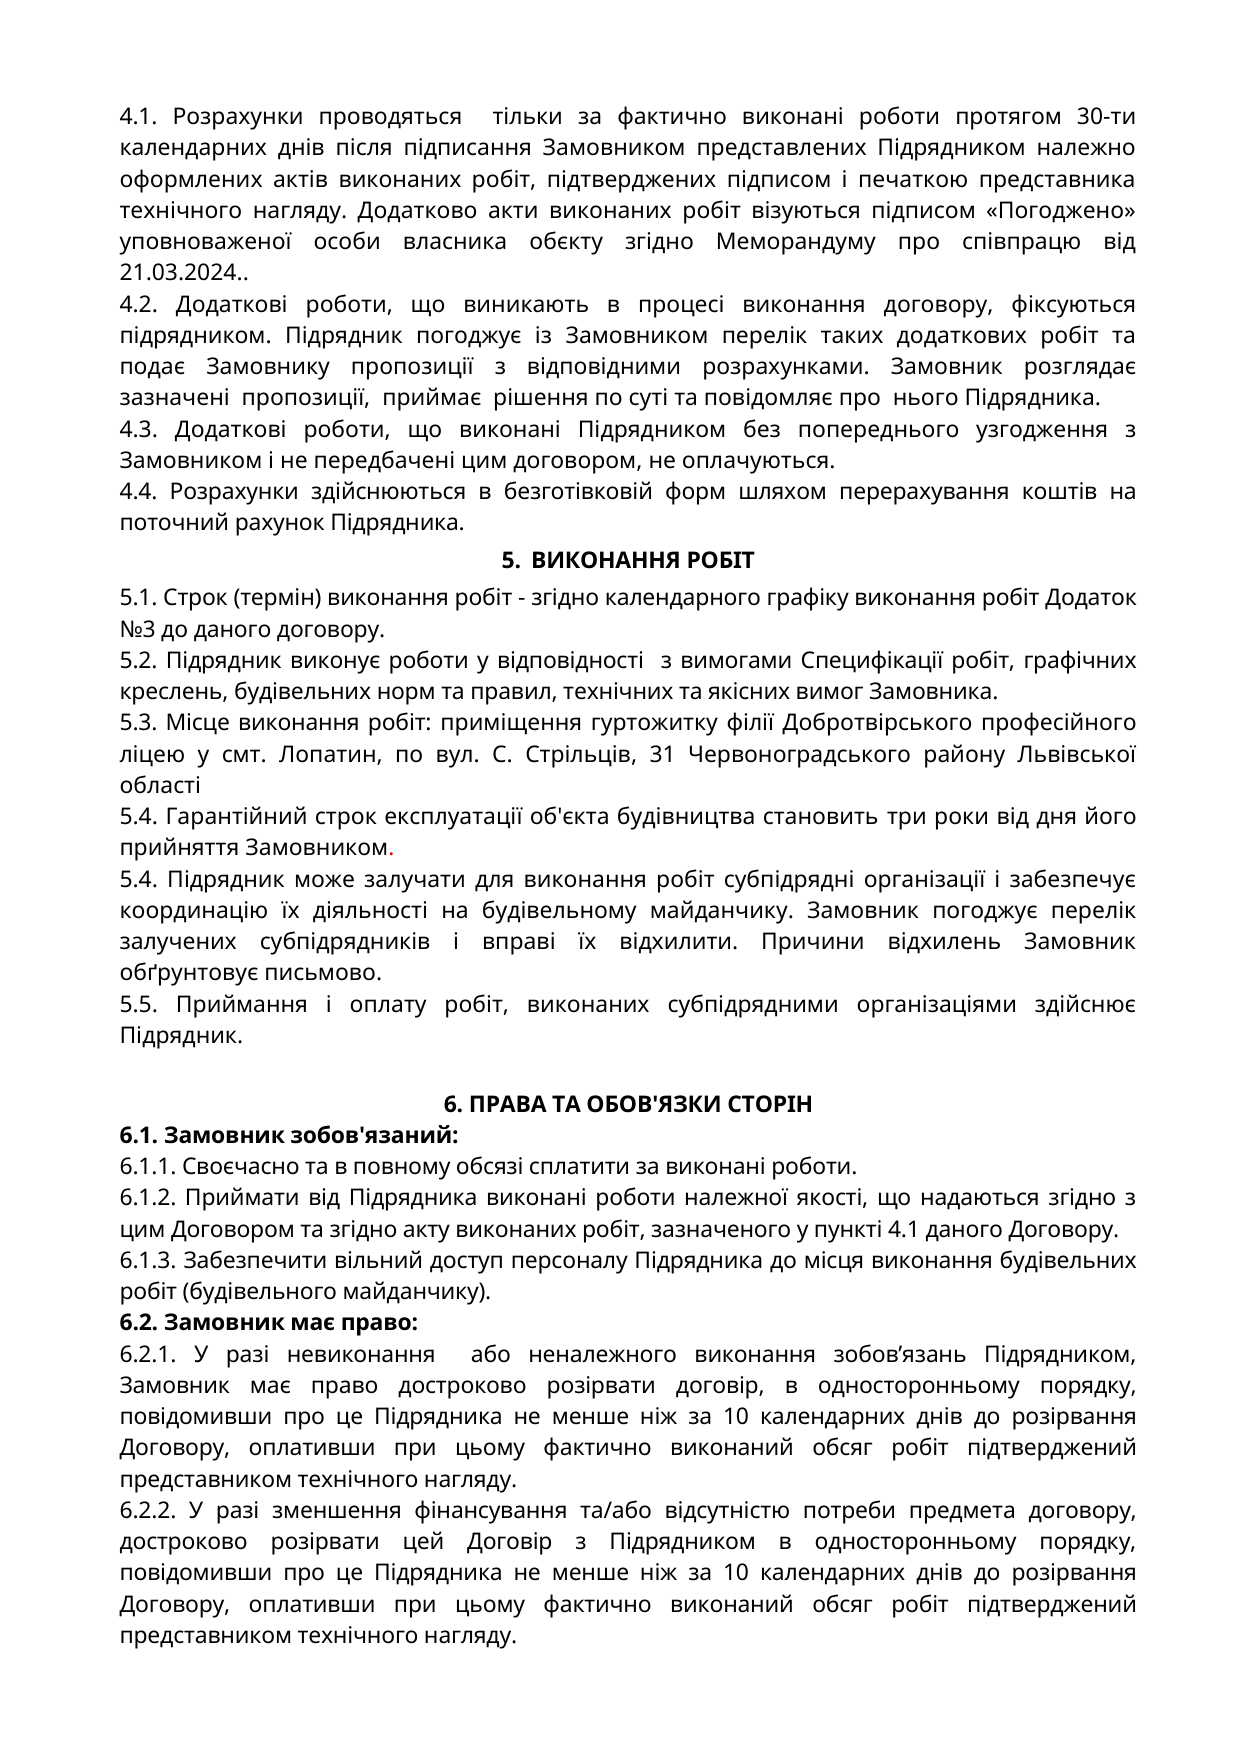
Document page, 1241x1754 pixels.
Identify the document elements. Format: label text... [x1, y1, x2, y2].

text 6.1.2. Приймати від Підрядника виконані роботи належної якості, що надаються згідно з цим Договором та згідно акту виконаних робіт, зазначеного у пункті 4.1 даного Договору. [119, 1181, 1137, 1244]
text 4.3. Додаткові роботи, що виконані Підрядником без попереднього узгодження з Замовником і не передбачені цим договором, не оплачуються. [119, 413, 1137, 475]
text 5.1. Строк (термін) виконання робіт - згідно календарного графіку виконання робіт Додаток №3 до даного договору. [119, 581, 1137, 644]
text 5.4. Підрядник може залучати для виконання робіт субпідрядні організації і забезпечує координацію їх діяльності на будівельному майданчику. Замовник погоджує перелік залучених субпідрядників і вправі їх відхилити. Причини відхилень Замовник обґрунтовує письмово. [119, 863, 1137, 988]
list ВИКОНАННЯ РОБІТ [119, 544, 1137, 575]
text 4.2. Додаткові роботи, що виникають в процесі виконання договору, фіксуються підрядником. Підрядник погоджує із Замовником перелік таких додаткових робіт та подає Замовнику пропозиції з відповідними розрахунками. Замовник розглядає зазначені пропозиції, приймає рішення по суті та повідомляє про нього Підрядника. [119, 288, 1137, 413]
text 5.4. Гарантійний строк експлуатації об'єкта будівництва становить три роки від дня його прийняття Замовником. [119, 800, 1137, 863]
text 6. ПРАВА ТА ОБОВ'ЯЗКИ СТОРІН [119, 1088, 1137, 1119]
text 6.1. Замовник зобов'язаний: [119, 1119, 1137, 1150]
text 5.2. Підрядник виконує роботи у відповідності з вимогами Специфікації робіт, графічних креслень, будівельних норм та правил, технічних та якісних вимог Замовника. [119, 644, 1137, 706]
text 6.1.3. Забезпечити вільний доступ персоналу Підрядника до місця виконання будівельних робіт (будівельного майданчику). [119, 1244, 1137, 1306]
text 4.1. Розрахунки проводяться тільки за фактично виконані роботи протягом 30-ти календарних днів після підписання Замовником представлених Підрядником належно оформлених актів виконаних робіт, підтверджених підписом і печаткою представника технічного нагляду. Додатково акти виконаних робіт візуються підписом «Погоджено» уповноваженої особи власника обєкту згідно Меморандуму про співпрацю від 21.03.2024.. [119, 100, 1137, 288]
text 5.5. Приймання і оплату робіт, виконаних субпідрядними організаціями здійснює Підрядник. [119, 988, 1137, 1050]
text 5.3. Місце виконання робіт: приміщення гуртожитку філії Добротвірського професійного ліцею у смт. Лопатин, по вул. С. Стрільців, 31 Червоноградського району Львівської області [119, 706, 1137, 800]
text 6.1.1. Своєчасно та в повному обсязі сплатити за виконані роботи. [119, 1150, 1137, 1181]
text 4.4. Розрахунки здійснюються в безготівковій форм шляхом перерахування коштів на поточний рахунок Підрядника. [119, 475, 1137, 538]
text 6.2.1. У разі невиконання або неналежного виконання зобов’язань Підрядником, Замовник має право достроково розірвати договір, в односторонньому порядку, повідомивши про це Підрядника не менше ніж за 10 календарних днів до розірвання Договору, оплативши при цьому фактично виконаний обсяг робіт підтверджений представником технічного нагляду. [119, 1338, 1137, 1494]
text 6.2. Замовник має право: [119, 1306, 1137, 1338]
text 6.2.2. У разі зменшення фінансування та/або відсутністю потреби предмета договору, достроково розірвати цей Договір з Підрядником в односторонньому порядку, повідомивши про це Підрядника не менше ніж за 10 календарних днів до розірвання Договору, оплативши при цьому фактично виконаний обсяг робіт підтверджений представником технічного нагляду. [119, 1494, 1137, 1650]
